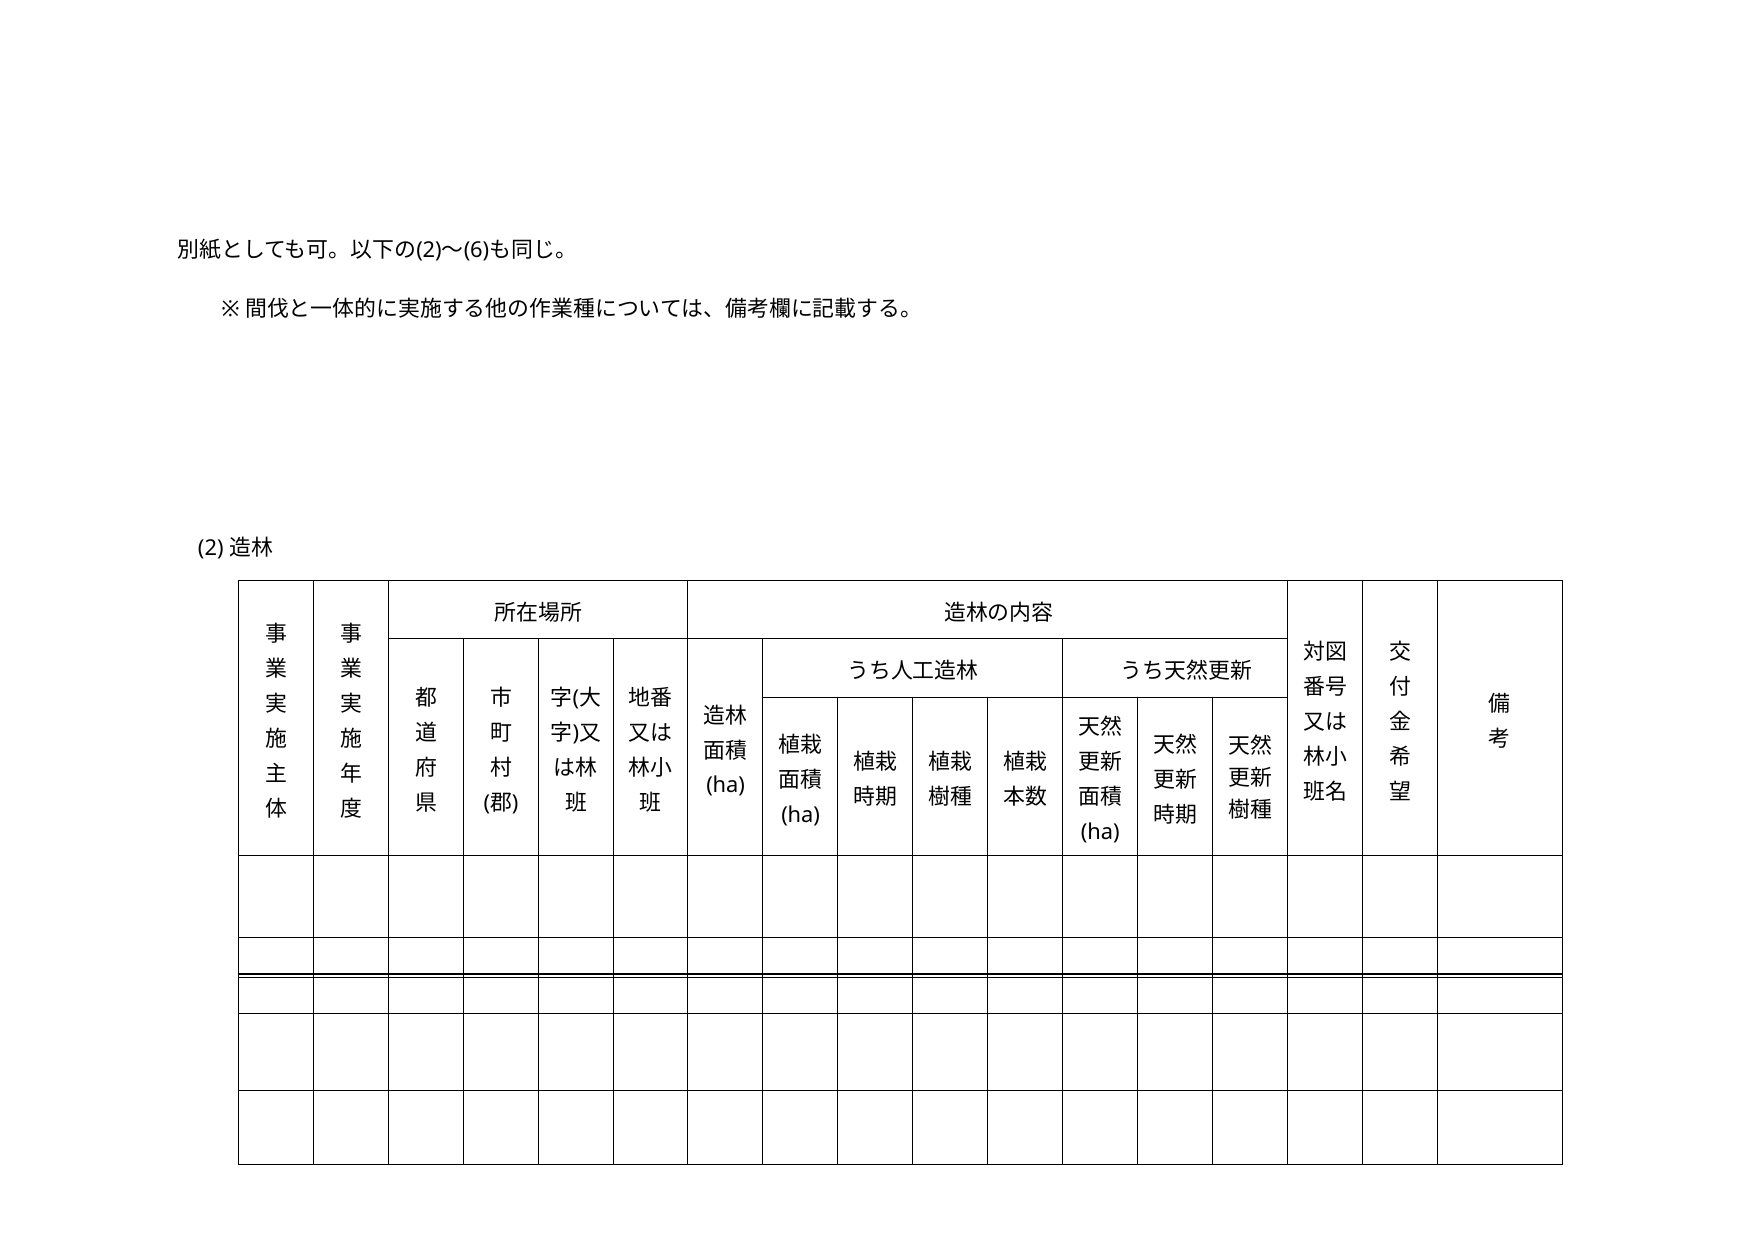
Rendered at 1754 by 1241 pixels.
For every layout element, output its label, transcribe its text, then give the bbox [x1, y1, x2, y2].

table_cell [838, 938, 912, 973]
table_cell [464, 1014, 538, 1090]
table_cell [913, 938, 987, 973]
table_cell [1438, 1091, 1562, 1164]
table_cell [539, 1014, 613, 1090]
table_cell [539, 1091, 613, 1164]
table_cell [1063, 1091, 1137, 1164]
table_cell 地番 又は 林小 班 [614, 639, 687, 854]
table_cell 都 道 府 県 [389, 639, 463, 854]
table_cell 天然 更新 樹種 [1213, 698, 1287, 854]
table_header 交 付 金 希 望 [1363, 581, 1437, 854]
table_cell [239, 978, 313, 1013]
table_header 事 業 実 施 年 度 [314, 581, 388, 854]
table_cell 造林 面積 (ha) [688, 639, 762, 854]
table_cell [988, 1014, 1062, 1090]
table_cell [763, 938, 837, 973]
table_cell [1288, 938, 1362, 973]
table_cell [614, 938, 687, 973]
table_cell [763, 856, 837, 937]
table_cell [1213, 856, 1287, 937]
table_cell [1138, 1014, 1212, 1090]
table_cell [1438, 978, 1562, 1013]
table_cell [913, 1014, 987, 1090]
table_cell [913, 1091, 987, 1164]
table_cell うち天然更新 [1063, 639, 1287, 697]
table_cell [389, 1014, 463, 1090]
table_cell [1363, 1014, 1437, 1090]
text ※ 間伐と一体的に実施する他の作業種については、備考欄に記載する。 [177, 277, 1577, 337]
table_cell [988, 978, 1062, 1013]
table_cell [763, 1014, 837, 1090]
table_cell [389, 856, 463, 937]
table_cell [688, 938, 762, 973]
table_cell 植栽 時期 [838, 698, 912, 854]
table_cell [913, 978, 987, 1013]
table_cell [239, 938, 313, 973]
table_header 対図 番号 又は 林小 班名 [1288, 581, 1362, 854]
table_cell [1063, 1014, 1137, 1090]
table_cell [838, 1091, 912, 1164]
table_cell [1213, 938, 1287, 973]
table_cell [1438, 856, 1562, 937]
table_cell 植栽 本数 [988, 698, 1062, 854]
table_header 所在場所 [389, 581, 687, 638]
table_cell [464, 856, 538, 937]
table_cell [614, 1014, 687, 1090]
table_cell 市 町 村 (郡) [464, 639, 538, 854]
table_cell [614, 856, 687, 937]
table_cell [239, 1014, 313, 1090]
table_cell [539, 856, 613, 937]
table_cell [838, 978, 912, 1013]
table_cell [763, 1091, 837, 1164]
table_cell [1213, 1091, 1287, 1164]
table_cell [464, 938, 538, 973]
table_cell 植栽 樹種 [913, 698, 987, 854]
text (2) 造林 [192, 516, 1577, 575]
table_cell [314, 978, 388, 1013]
table_cell [1363, 856, 1437, 937]
table_cell [688, 978, 762, 1013]
table_cell [1213, 978, 1287, 1013]
table_cell 植栽 面積 (ha) [763, 698, 837, 854]
table_cell [1438, 938, 1562, 973]
table_cell [389, 1091, 463, 1164]
table_cell [1138, 1091, 1212, 1164]
table_cell [1438, 1014, 1562, 1090]
table_cell [1063, 938, 1137, 973]
table_cell 天然 更新 時期 [1138, 698, 1212, 854]
table_cell [1288, 978, 1362, 1013]
table_cell [988, 856, 1062, 937]
table_header 事 業 実 施 主 体 [239, 581, 313, 854]
table_cell [1363, 978, 1437, 1013]
table_cell うち人工造林 [763, 639, 1062, 697]
table_cell [688, 1091, 762, 1164]
table_cell [314, 1091, 388, 1164]
table_cell [988, 938, 1062, 973]
table_cell [464, 1091, 538, 1164]
table_cell [614, 978, 687, 1013]
table_cell [1138, 978, 1212, 1013]
table_cell [389, 978, 463, 1013]
table_cell [464, 978, 538, 1013]
table_cell [314, 1014, 388, 1090]
table_cell [988, 1091, 1062, 1164]
table_cell [1063, 978, 1137, 1013]
table_header 造林の内容 [688, 581, 1287, 638]
table_cell 字(大 字)又 は林 班 [539, 639, 613, 854]
table_cell [539, 938, 613, 973]
table_cell [1363, 1091, 1437, 1164]
table_cell [1363, 938, 1437, 973]
table_cell [389, 938, 463, 973]
table_cell [614, 1091, 687, 1164]
table_cell [314, 856, 388, 937]
table_cell [239, 1091, 313, 1164]
table_cell [314, 938, 388, 973]
table_cell [239, 856, 313, 937]
table_cell [1138, 856, 1212, 937]
table_cell [1063, 856, 1137, 937]
table_header 備 考 [1438, 581, 1562, 854]
table_cell [1288, 856, 1362, 937]
table_cell [1138, 938, 1212, 973]
table_cell [1288, 1091, 1362, 1164]
table_cell [688, 1014, 762, 1090]
table_cell [1288, 1014, 1362, 1090]
table_cell [763, 978, 837, 1013]
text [177, 218, 1577, 277]
table_cell 天然 更新 面積 (ha) [1063, 698, 1137, 854]
table_cell [913, 856, 987, 937]
table_cell [838, 1014, 912, 1090]
table_cell [1213, 1014, 1287, 1090]
table_cell [838, 856, 912, 937]
table_cell [688, 856, 762, 937]
table_cell [539, 978, 613, 1013]
